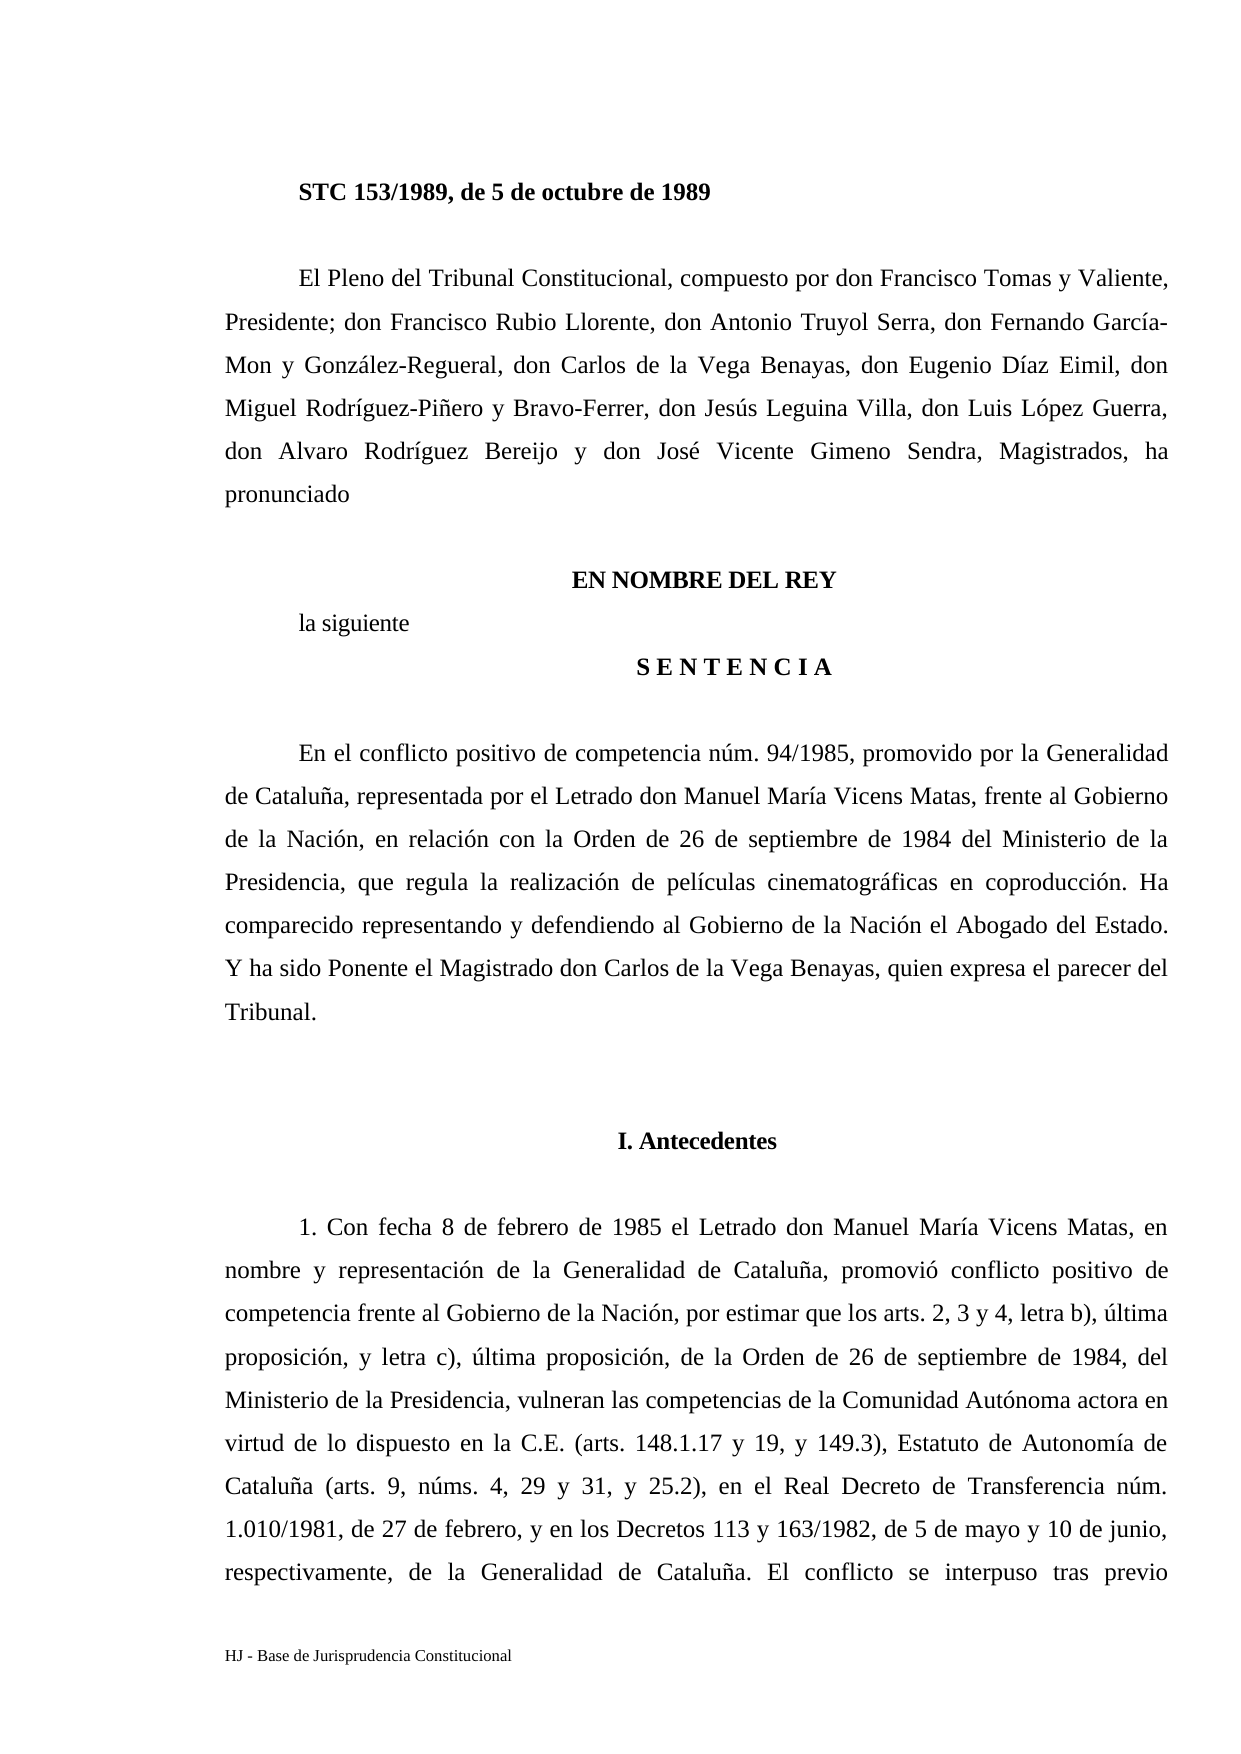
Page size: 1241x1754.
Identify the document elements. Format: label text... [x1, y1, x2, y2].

text S E N T E N C I A [224, 652, 1169, 680]
text El Pleno del Tribunal Constitucional, compuesto por don Francisco Tomas y Valiente, Presidente; don Francisco Rubio Llorente, don Antonio Truyol Serra, don Fernando García-Mon y González-Regueral, don Carlos de la Vega Benayas, don Eugenio Díaz Eimil, don Miguel Rodríguez-Piñero y Bravo-Ferrer, don Jesús Leguina Villa, don Luis López Guerra, don Alvaro Rodríguez Bereijo y don José Vicente Gimeno Sendra, Magistrados, ha pronunciado [224, 263, 1169, 508]
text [224, 1212, 1169, 1586]
text la siguiente [224, 608, 1110, 637]
text STC 153/1989, de 5 de octubre de 1989 [224, 177, 1169, 206]
text I. Antecedentes [224, 1126, 1169, 1155]
text En el conflicto positivo de competencia núm. 94/1985, promovido por la Generalidad de Cataluña, representada por el Letrado don Manuel María Vicens Matas, frente al Gobierno de la Nación, en relación con la Orden de 26 de septiembre de 1984 del Ministerio de la Presidencia, que regula la realización de películas cinematográficas en coproducción. Ha comparecido representando y defendiendo al Gobierno de la Nación el Abogado del Estado. Y ha sido Ponente el Magistrado don Carlos de la Vega Benayas, quien expresa el parecer del Tribunal. [224, 738, 1169, 1025]
text EN NOMBRE DEL REY [224, 565, 1110, 594]
